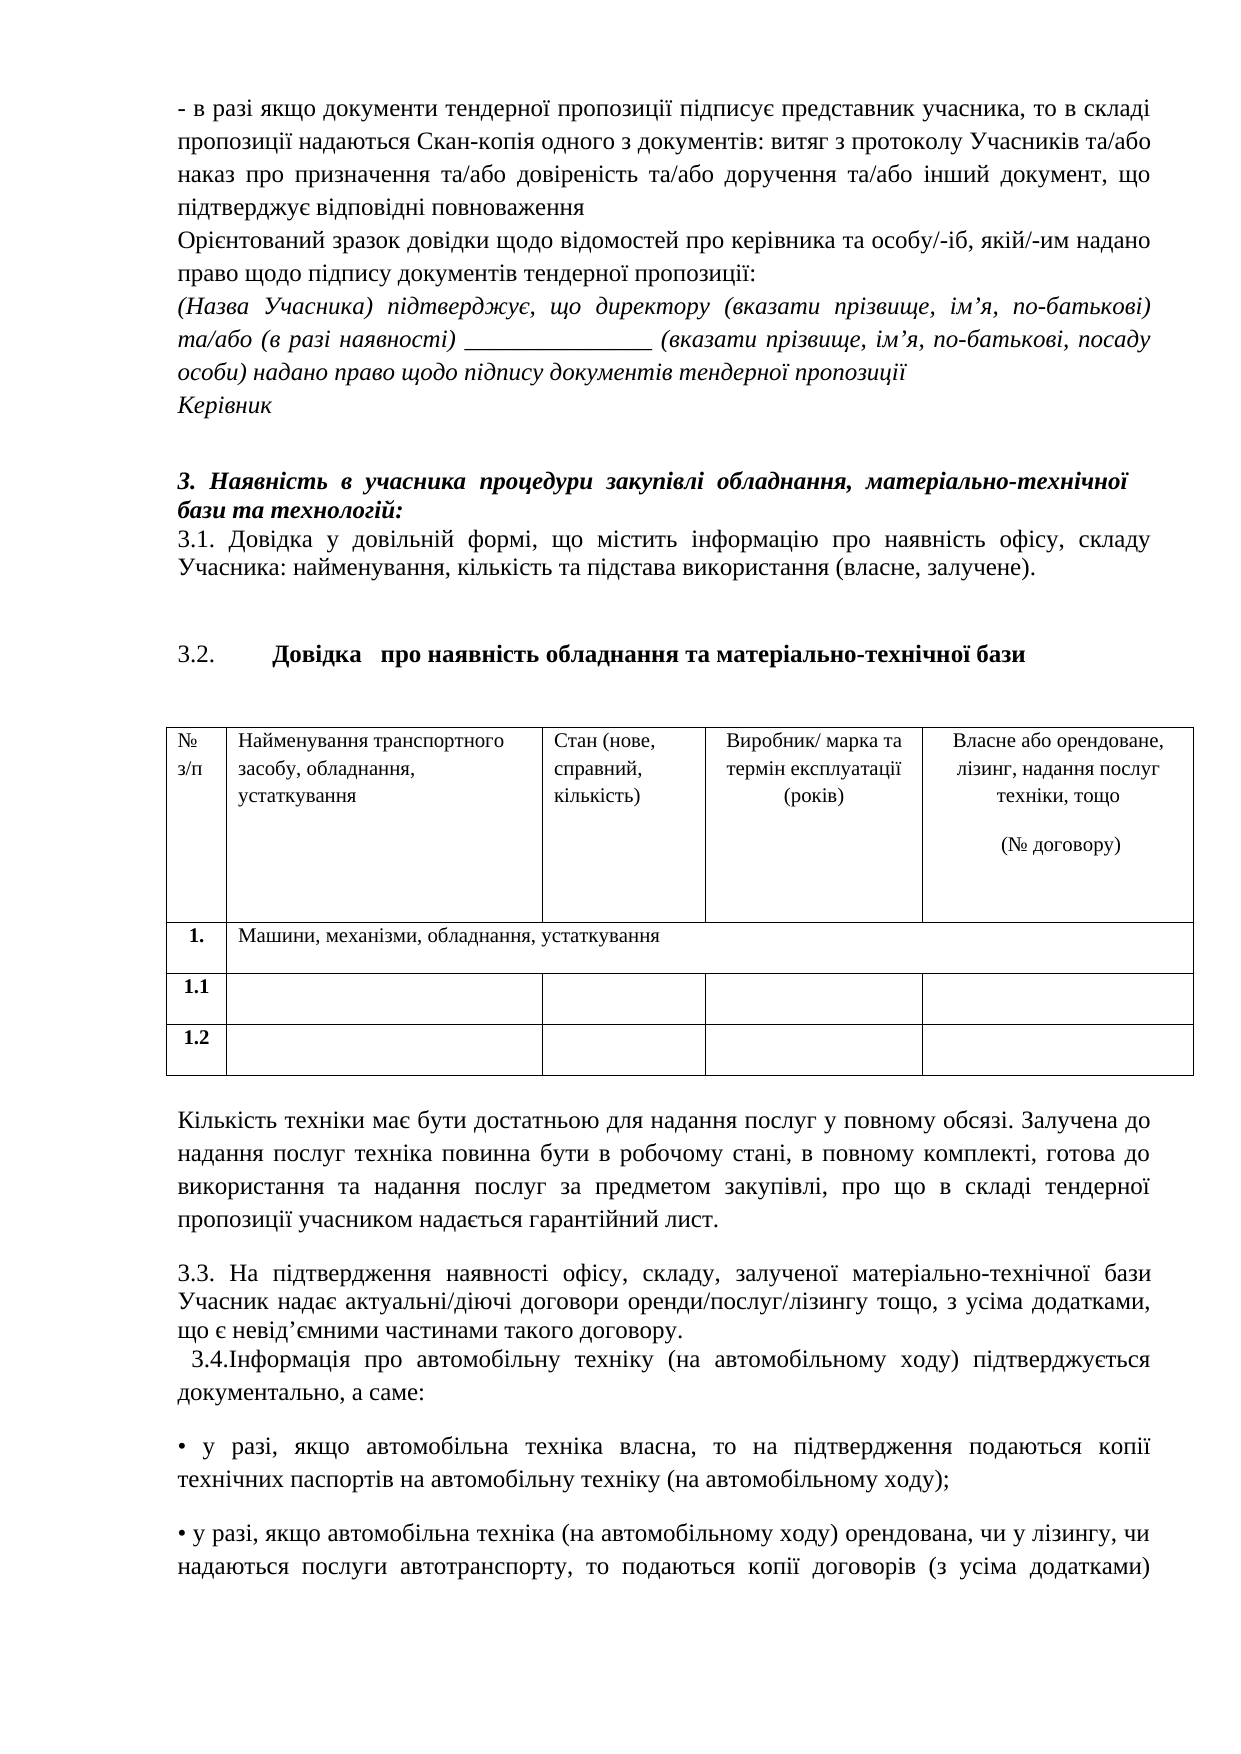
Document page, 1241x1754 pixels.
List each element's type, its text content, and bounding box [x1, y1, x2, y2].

text 3.4.Інформація про автомобільну техніку (на автомобільному ходу) підтверджується документально, а саме: [177, 1344, 1152, 1406]
table_cell [227, 1025, 542, 1075]
table_header Виробник/ марка та термін експлуатації (років) [706, 728, 922, 922]
text 3.3. На підтвердження наявності офісу, складу, залученої матеріально-технічної бази Учасник надає актуальні/діючі договори оренди/послуг/лізингу тощо, з усіма додатками, що є невід’ємними частинами такого договору. [177, 1258, 1152, 1344]
table_header № з/п [167, 728, 226, 922]
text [177, 1518, 1152, 1579]
table_cell [923, 974, 1193, 1024]
table_cell [543, 974, 705, 1024]
table_cell 1.1 [167, 974, 226, 1024]
table_cell [543, 1025, 705, 1075]
text • у разі, якщо автомобільна техніка власна, то на підтвердження подаються копії технічних паспортів на автомобільну техніку (на автомобільному ходу); [177, 1431, 1152, 1493]
table_header Стан (нове, справний, кількість) [543, 728, 705, 922]
text 3.1. Довідка у довільній формі, що містить інформацію про наявність офісу, складу Учасника: найменування, кількість та підстава використання (власне, залучене). [177, 524, 1152, 581]
text Орієнтований зразок довідки щодо відомостей про керівника та особу/-іб, якій/-им надано право щодо підпису документів тендерної пропозиції: [177, 225, 1152, 287]
text Кількість техніки має бути достатньою для надання послуг у повному обсязі. Залучена до надання послуг техніка повинна бути в робочому стані, в повному комплекті, готова до використання та надання послуг за предметом закупівлі, про що в складі тендерної пропозиції учасником надається гарантійний лист. [177, 1105, 1152, 1233]
table_cell [706, 974, 922, 1024]
list 3. Наявність в учасника процедури закупівлі обладнання, матеріально-технічної бази та технологій: [177, 466, 1128, 524]
table_cell 1.2 [167, 1025, 226, 1075]
table_cell [227, 974, 542, 1024]
table_cell [706, 1025, 922, 1075]
table_header Найменування транспортного засобу, обладнання, устаткування [227, 728, 542, 922]
text (Назва Учасника) підтверджує, що директору (вказати прізвище, ім’я, по-батькові) та/або (в разі наявності) _______________ (вказати прізвище, ім’я, по-батькові, посаду особи) надано право щодо підпису документів тендерної пропозиції [177, 291, 1152, 386]
text 3.2. Довідка про наявність обладнання та матеріально-технічної бази [177, 639, 1152, 667]
text Керівник [177, 390, 1152, 419]
table_cell [923, 1025, 1193, 1075]
text - в разі якщо документи тендерної пропозиції підписує представник учасника, то в складі пропозиції надаються Скан-копія одного з документів: витяг з протоколу Учасників та/або наказ про призначення та/або довіреність та/або доручення та/або інший документ, що підтверджує відповідні повноваження [177, 93, 1152, 221]
table_header Власне або орендоване, лізинг, надання послуг техніки, тощо (№ договору) [923, 728, 1193, 922]
table_cell 1. [167, 923, 226, 973]
table_cell Машини, механізми, обладнання, устаткування [227, 923, 1193, 973]
